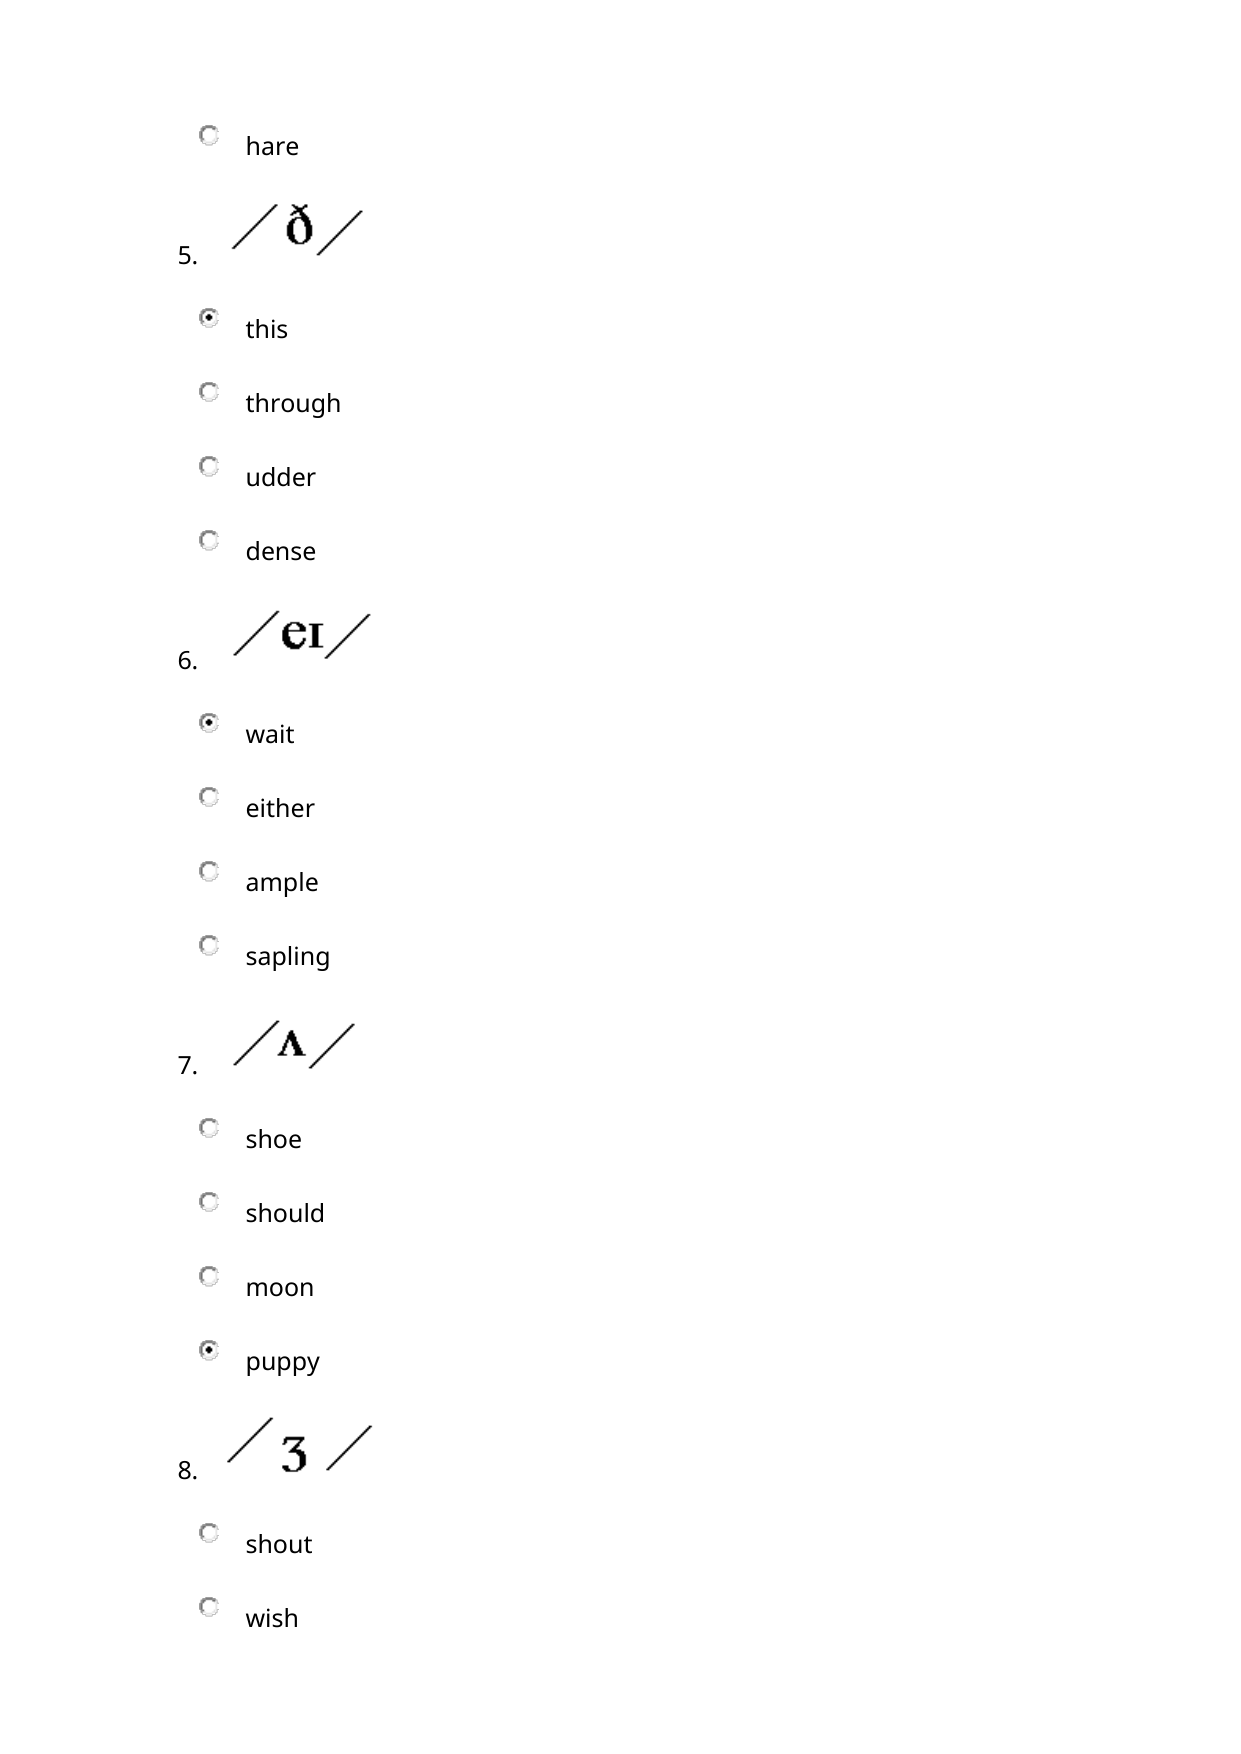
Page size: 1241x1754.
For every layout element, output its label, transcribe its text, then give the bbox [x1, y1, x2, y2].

text puppy [177, 1333, 1152, 1378]
text 7. [177, 1002, 1152, 1081]
text shout [177, 1516, 1152, 1561]
picture [204, 1002, 391, 1075]
text sapling [177, 928, 1152, 973]
text shoe [177, 1111, 1152, 1156]
text dense [177, 523, 1152, 568]
text this [177, 301, 1152, 346]
text ample [177, 854, 1152, 899]
text wait [177, 706, 1152, 751]
text either [177, 780, 1152, 825]
picture [204, 597, 391, 670]
text 6. [177, 597, 1152, 676]
text 5. [177, 192, 1152, 271]
picture [204, 1407, 391, 1480]
text hare [177, 118, 1152, 163]
text udder [177, 449, 1152, 494]
text should [177, 1185, 1152, 1230]
text moon [177, 1259, 1152, 1304]
picture [204, 192, 391, 265]
text 8. [177, 1407, 1152, 1486]
text wish [177, 1590, 1152, 1635]
text through [177, 375, 1152, 420]
